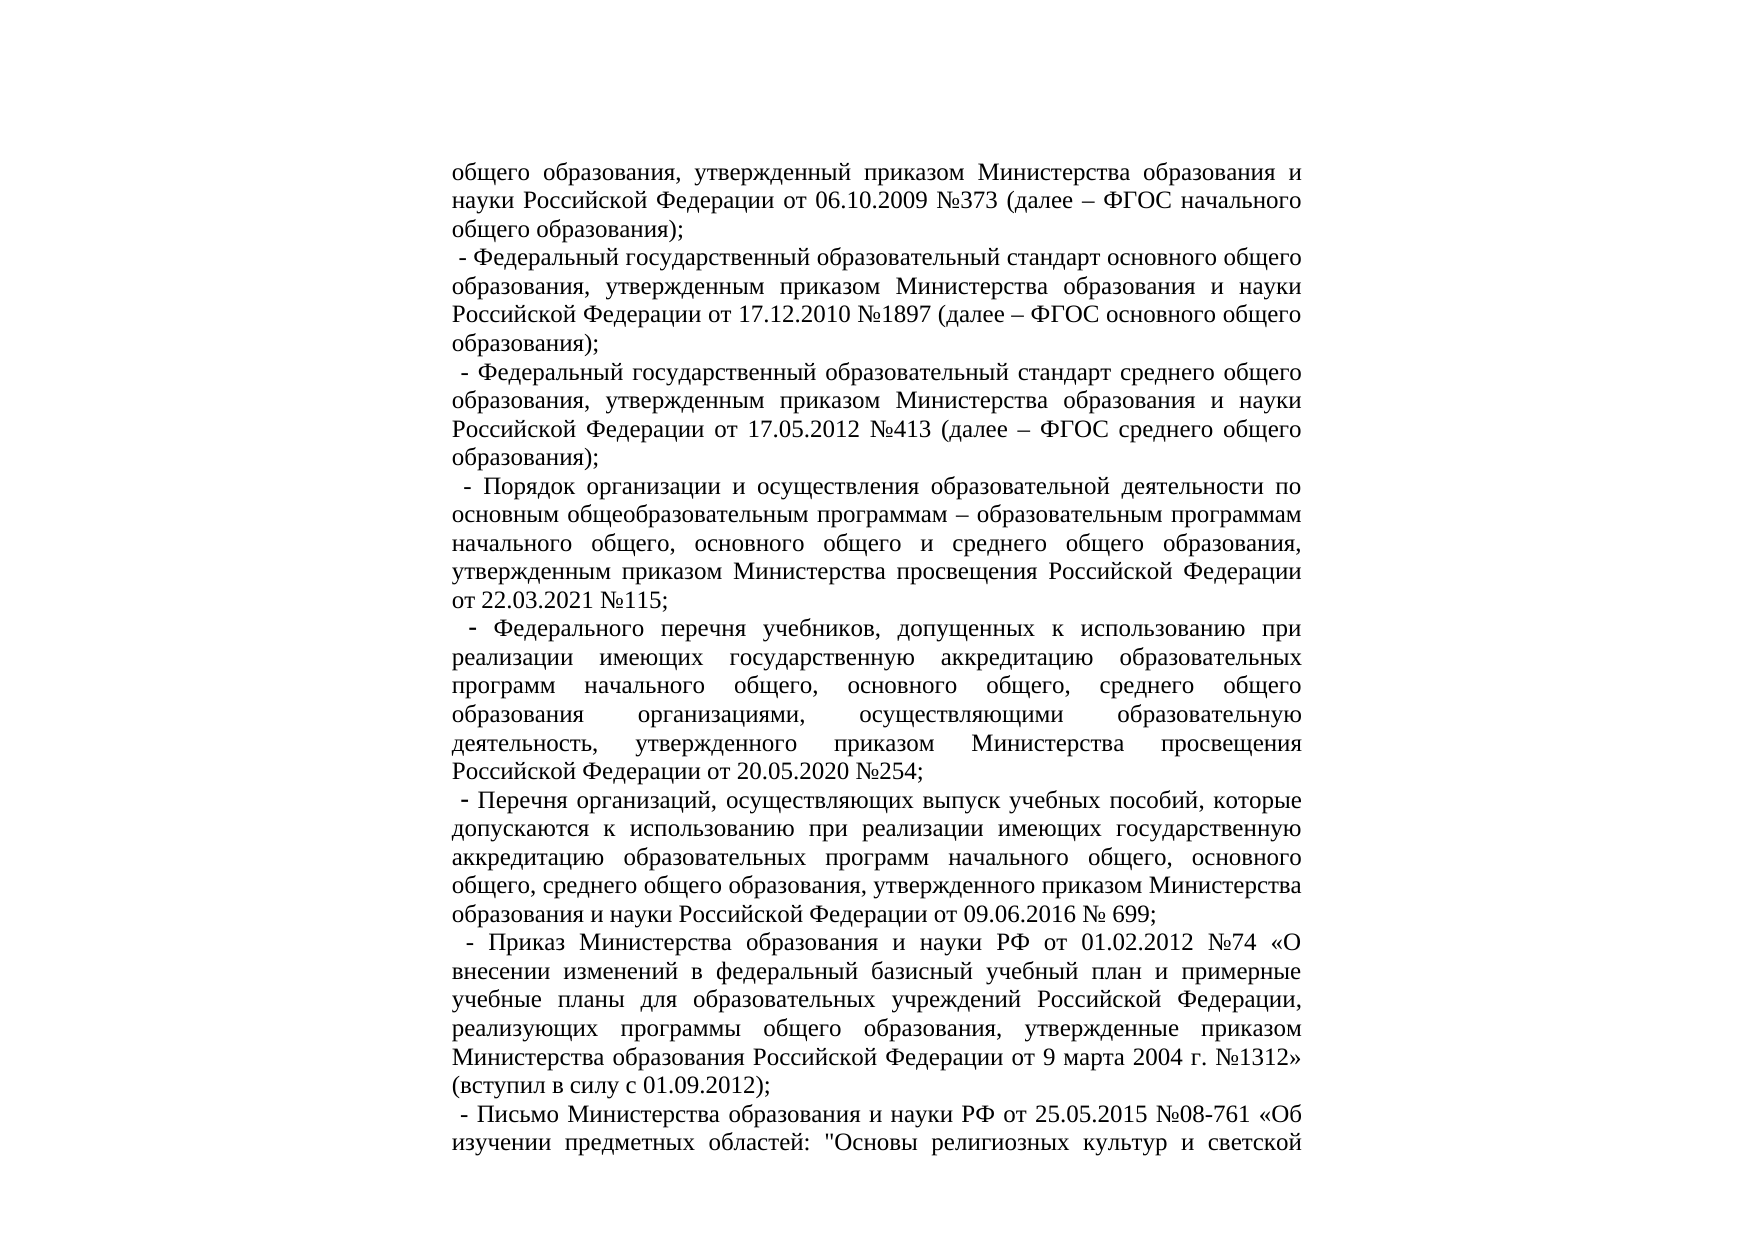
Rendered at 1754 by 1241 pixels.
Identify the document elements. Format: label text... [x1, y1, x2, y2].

text - Федеральный государственный образовательный стандарт среднего общего образования, утвержденным приказом Министерства образования и науки Российской Федерации от 17.05.2012 №413 (далее – ФГОС среднего общего образования); [452, 357, 1302, 471]
text - Приказ Министерства образования и науки РФ от 01.02.2012 №74 «О внесении изменений в федеральный базисный учебный план и примерные учебные планы для образовательных учреждений Российской Федерации, реализующих программы общего образования, утвержденные приказом Министерства образования Российской Федерации от 9 марта 2004 г. №1312» (вступил в силу с 01.09.2012); [452, 928, 1302, 1099]
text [452, 157, 1302, 243]
text - Федеральный государственный образовательный стандарт основного общего образования, утвержденным приказом Министерства образования и науки Российской Федерации от 17.12.2010 №1897 (далее – ФГОС основного общего образования); [452, 243, 1302, 357]
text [452, 1099, 1302, 1156]
text Федерального перечня учебников, допущенных к использованию при реализации имеющих государственную аккредитацию образовательных программ начального общего, основного общего, среднего общего образования организациями, осуществляющими образовательную деятельность, утвержденного приказом Министерства просвещения Российской Федерации от 20.05.2020 №254; [452, 614, 1302, 785]
text - Порядок организации и осуществления образовательной деятельности по основным общеобразовательным программам – образовательным программам начального общего, основного общего и среднего общего образования, утвержденным приказом Министерства просвещения Российской Федерации от 22.03.2021 №115; [452, 471, 1302, 614]
text Перечня организаций, осуществляющих выпуск учебных пособий, которые допускаются к использованию при реализации имеющих государственную аккредитацию образовательных программ начального общего, основного общего, среднего общего образования, утвержденного приказом Министерства образования и науки Российской Федерации от 09.06.2016 № 699; [452, 785, 1302, 928]
